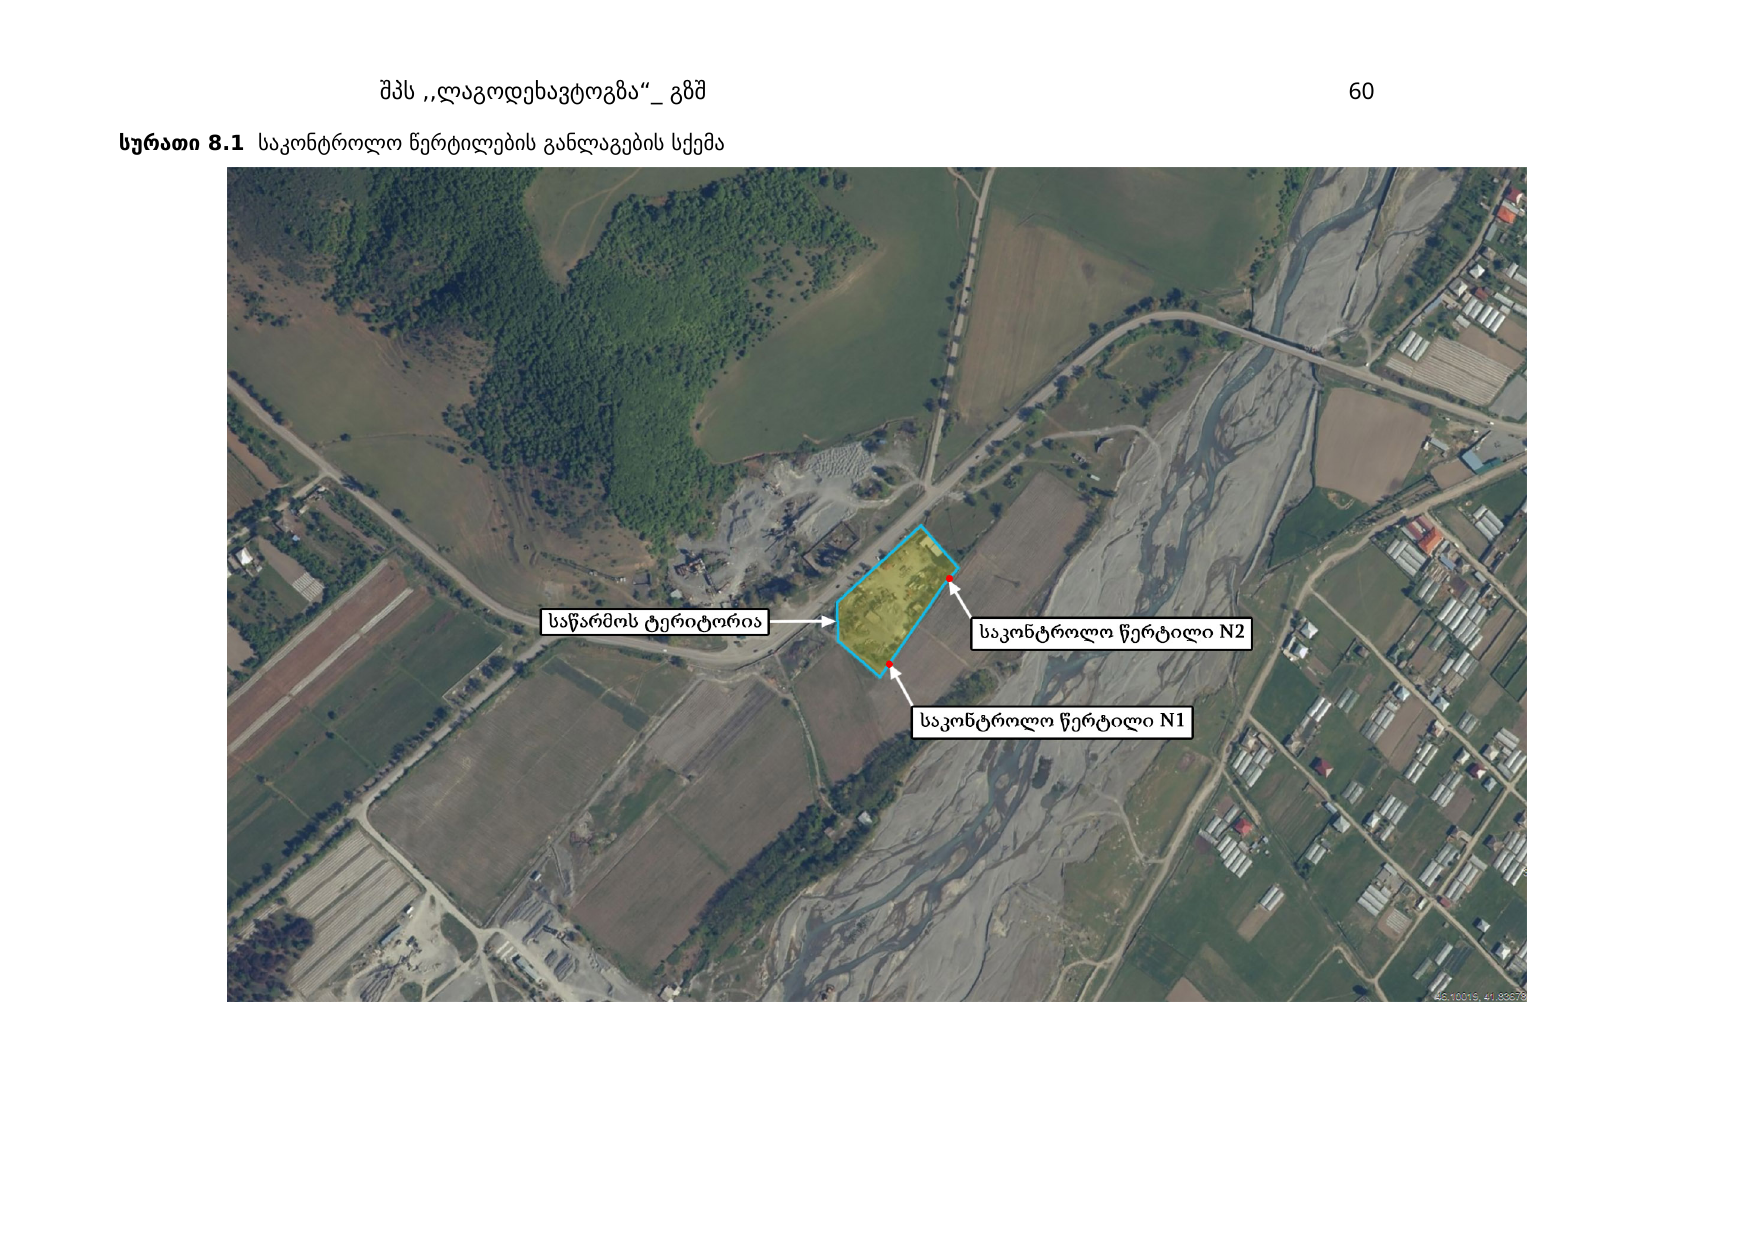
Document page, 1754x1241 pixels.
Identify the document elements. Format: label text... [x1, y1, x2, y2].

picture [227, 167, 1527, 1002]
text სურათი 8.1 საკონტროლო წერტილების განლაგების სქემა [118, 131, 1635, 155]
